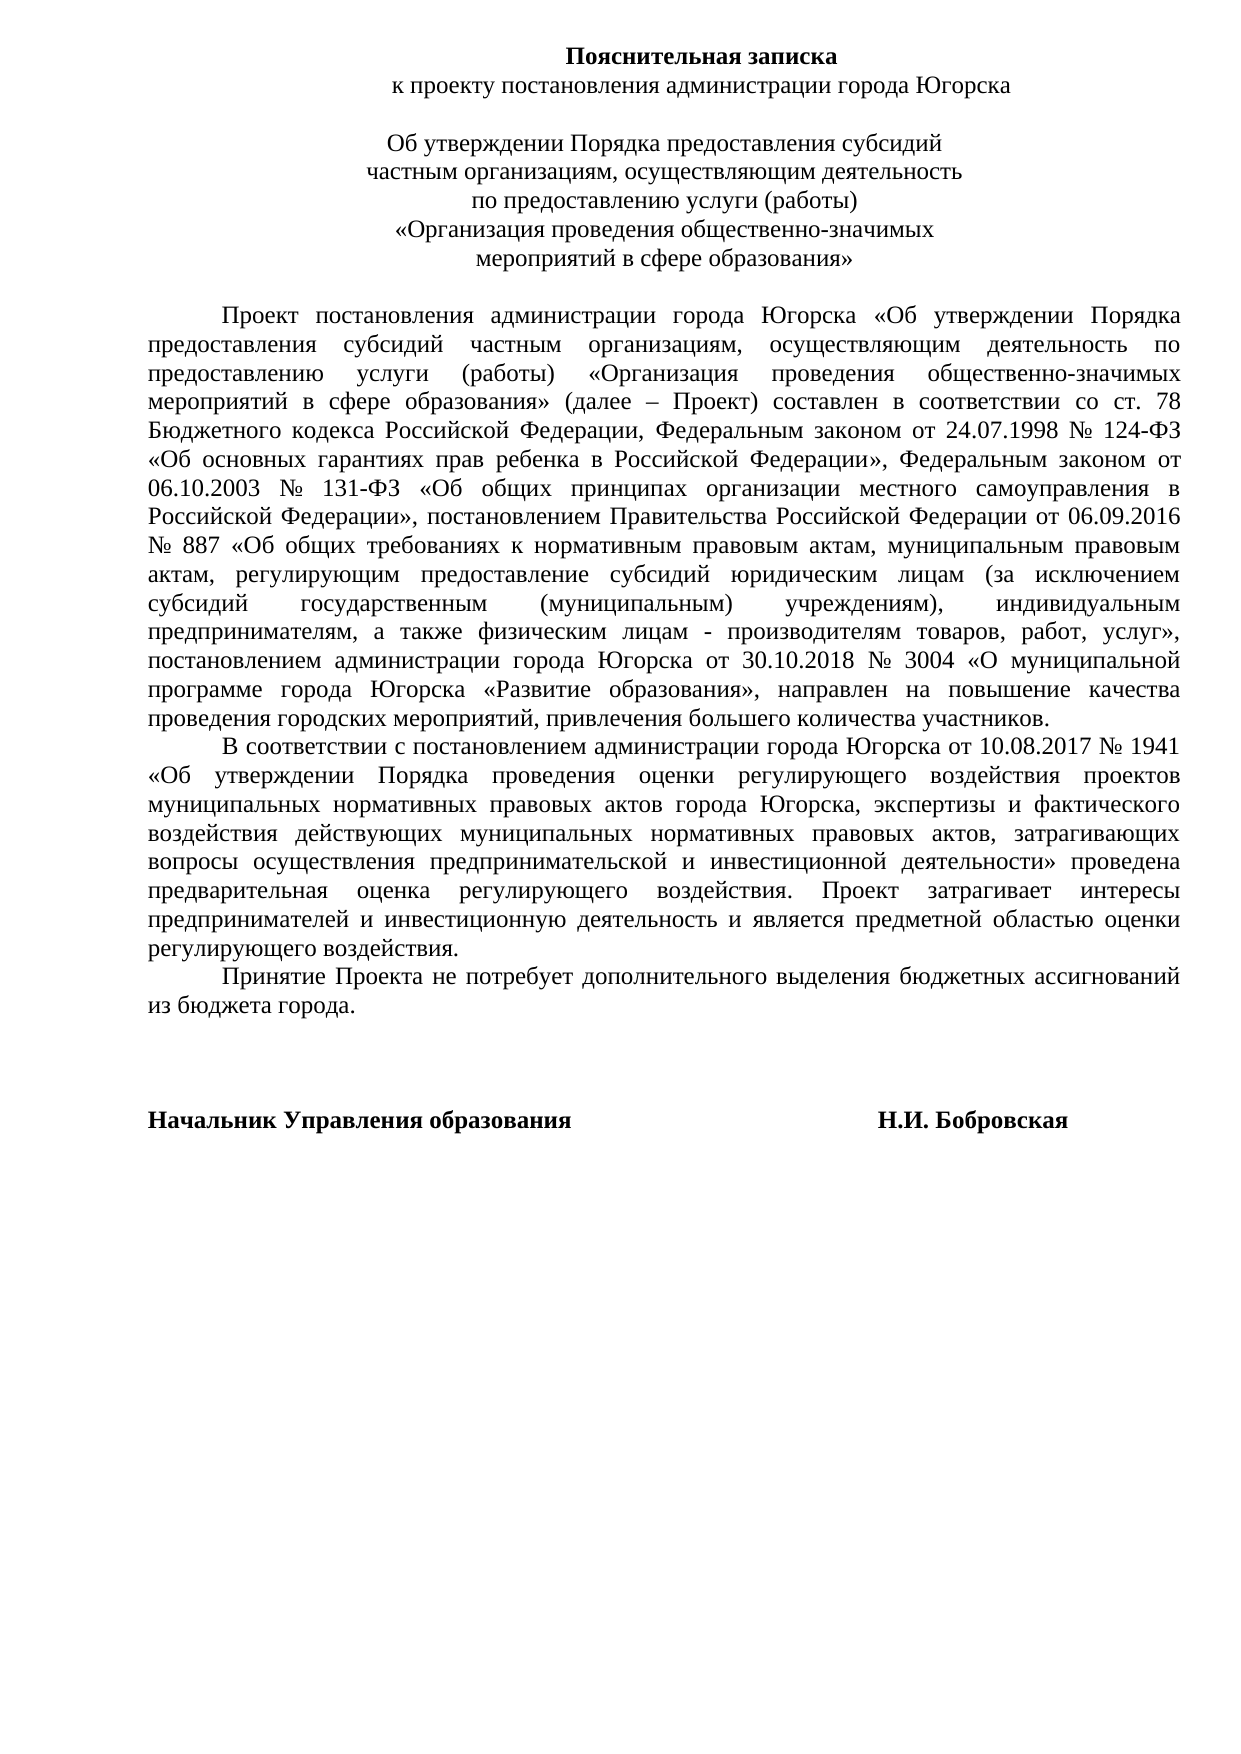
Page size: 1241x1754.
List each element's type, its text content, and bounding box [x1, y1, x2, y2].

text по предоставлению услуги (работы) [148, 185, 1181, 214]
text частным организациям, осуществляющим деятельность [148, 156, 1181, 185]
text Начальник Управления образования Н.И. Бобровская [148, 1105, 1181, 1134]
text Пояснительная записка [148, 41, 1181, 70]
text Об утверждении Порядка предоставления субсидий [148, 128, 1181, 156]
text к проекту постановления администрации города Югорска [148, 70, 1181, 99]
text «Организация проведения общественно-значимых [148, 214, 1181, 243]
text Проект постановления администрации города Югорска «Об утверждении Порядка предоставления субсидий частным организациям, осуществляющим деятельность по предоставлению услуги (работы) «Организация проведения общественно-значимых мероприятий в сфере образования» (далее – Проект) составлен в соответствии со ст. 78 Бюджетного кодекса Российской Федерации, Федеральным законом от 24.07.1998 № 124-ФЗ «Об основных гарантиях прав ребенка в Российской Федерации», Федеральным законом от 06.10.2003 № 131-ФЗ «Об общих принципах организации местного самоуправления в Российской Федерации», постановлением Правительства Российской Федерации от 06.09.2016 № 887 «Об общих требованиях к нормативным правовым актам, муниципальным правовым актам, регулирующим предоставление субсидий юридическим лицам (за исключением субсидий государственным (муниципальным) учреждениям), индивидуальным предпринимателям, а также физическим лицам - производителям товаров, работ, услуг», постановлением администрации города Югорска от 30.10.2018 № 3004 «О муниципальной программе города Югорска «Развитие образования», направлен на повышение качества проведения городских мероприятий, привлечения большего количества участников. [148, 300, 1181, 731]
text мероприятий в сфере образования» [148, 243, 1181, 271]
text В соответствии с постановлением администрации города Югорска от 10.08.2017 № 1941 «Об утверждении Порядка проведения оценки регулирующего воздействия проектов муниципальных нормативных правовых актов города Югорска, экспертизы и фактического воздействия действующих муниципальных нормативных правовых актов, затрагивающих вопросы осуществления предпринимательской и инвестиционной деятельности» проведена предварительная оценка регулирующего воздействия. Проект затрагивает интересы предпринимателей и инвестиционную деятельность и является предметной областью оценки регулирующего воздействия. [148, 731, 1181, 961]
text Принятие Проекта не потребует дополнительного выделения бюджетных ассигнований из бюджета города. [148, 961, 1181, 1019]
